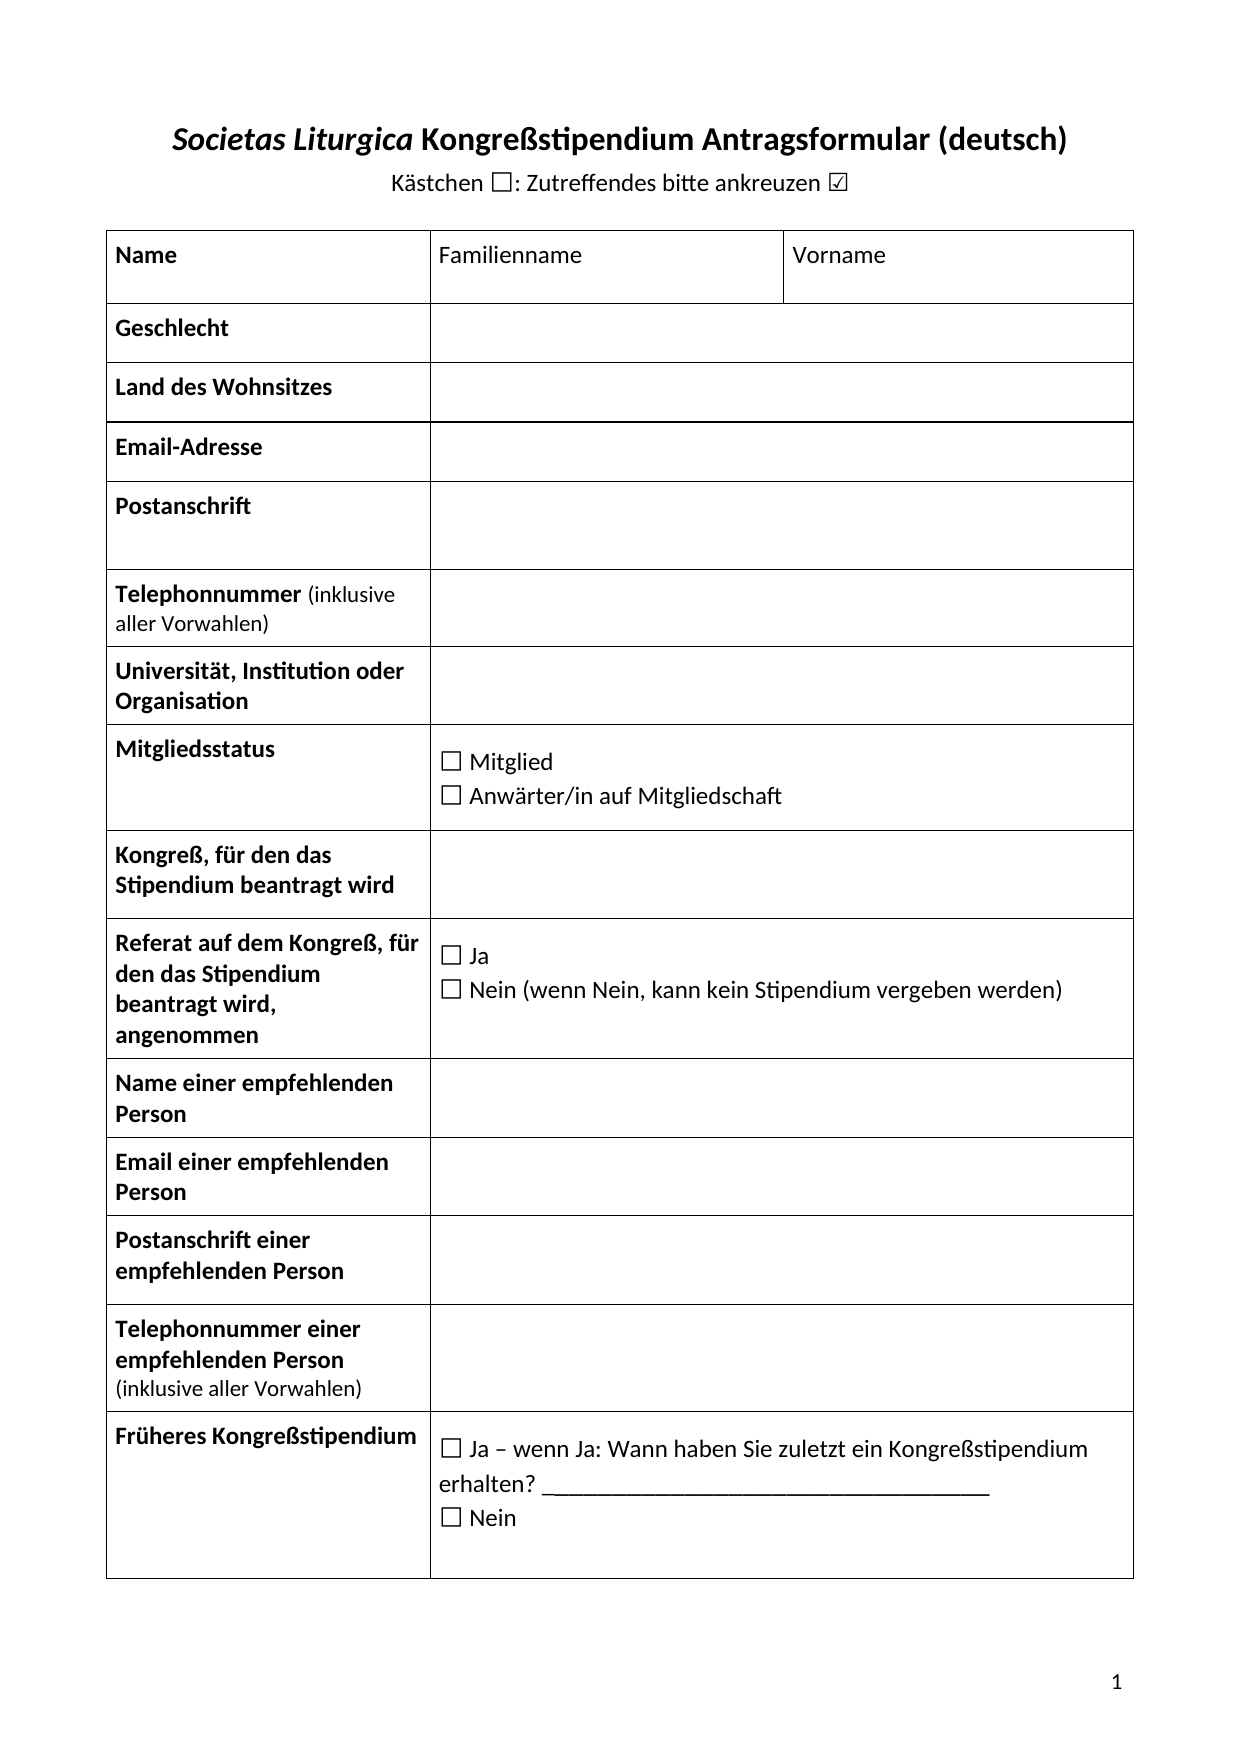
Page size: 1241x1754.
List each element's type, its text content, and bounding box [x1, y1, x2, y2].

table_cell Postanschrift [107, 482, 430, 569]
table_cell [431, 423, 1133, 481]
table_cell [431, 1305, 1133, 1411]
table_cell Geschlecht [107, 304, 430, 362]
table_cell Telephonnummer (inklusive aller Vorwahlen) [107, 570, 430, 646]
table_cell Land des Wohnsitzes [107, 363, 430, 421]
table_cell Mitgliedsstatus [107, 725, 430, 829]
text Kästchen ⬜: Zutreffendes bitte ankreuzen ☑ [118, 165, 1122, 199]
table_cell Name einer empfehlenden Person [107, 1059, 430, 1137]
table_cell Früheres Kongreßstipendium [107, 1412, 430, 1578]
table_header Vorname [784, 231, 1133, 303]
text Societas Liturgica Kongreßstipendium Antragsformular (deutsch) [118, 118, 1122, 159]
table_cell [431, 1059, 1133, 1137]
table_cell Telephonnummer einer empfehlenden Person (inklusive aller Vorwahlen) [107, 1305, 430, 1411]
table_cell [431, 363, 1133, 421]
table_header Name [107, 231, 430, 303]
table_cell [431, 831, 1133, 918]
table_cell Kongreß, für den das Stipendium beantragt wird [107, 831, 430, 918]
table_cell Postanschrift einer empfehlenden Person [107, 1216, 430, 1304]
table_cell Email-Adresse [107, 423, 430, 481]
table_header Familienname [431, 231, 783, 303]
table_cell Universität, Institution oder Organisation [107, 647, 430, 724]
table_cell [431, 482, 1133, 569]
table_cell [431, 570, 1133, 646]
table_cell ⬜ Ja ⬜ Nein (wenn Nein, kann kein Stipendium vergeben werden) [431, 919, 1133, 1058]
table_cell [431, 1216, 1133, 1304]
table_cell ⬜ Mitglied ⬜ Anwärter/in auf Mitgliedschaft [431, 725, 1133, 829]
table_cell [431, 647, 1133, 724]
table_cell Email einer empfehlenden Person [107, 1138, 430, 1215]
table_cell Referat auf dem Kongreß, für den das Stipendium beantragt wird, angenommen [107, 919, 430, 1058]
table_cell ⬜ Ja – wenn Ja: Wann haben Sie zuletzt ein Kongreßstipendium erhalten? _______________________________ ⬜ Nein [431, 1412, 1133, 1578]
table_cell [431, 1138, 1133, 1215]
table_cell [431, 304, 1133, 362]
